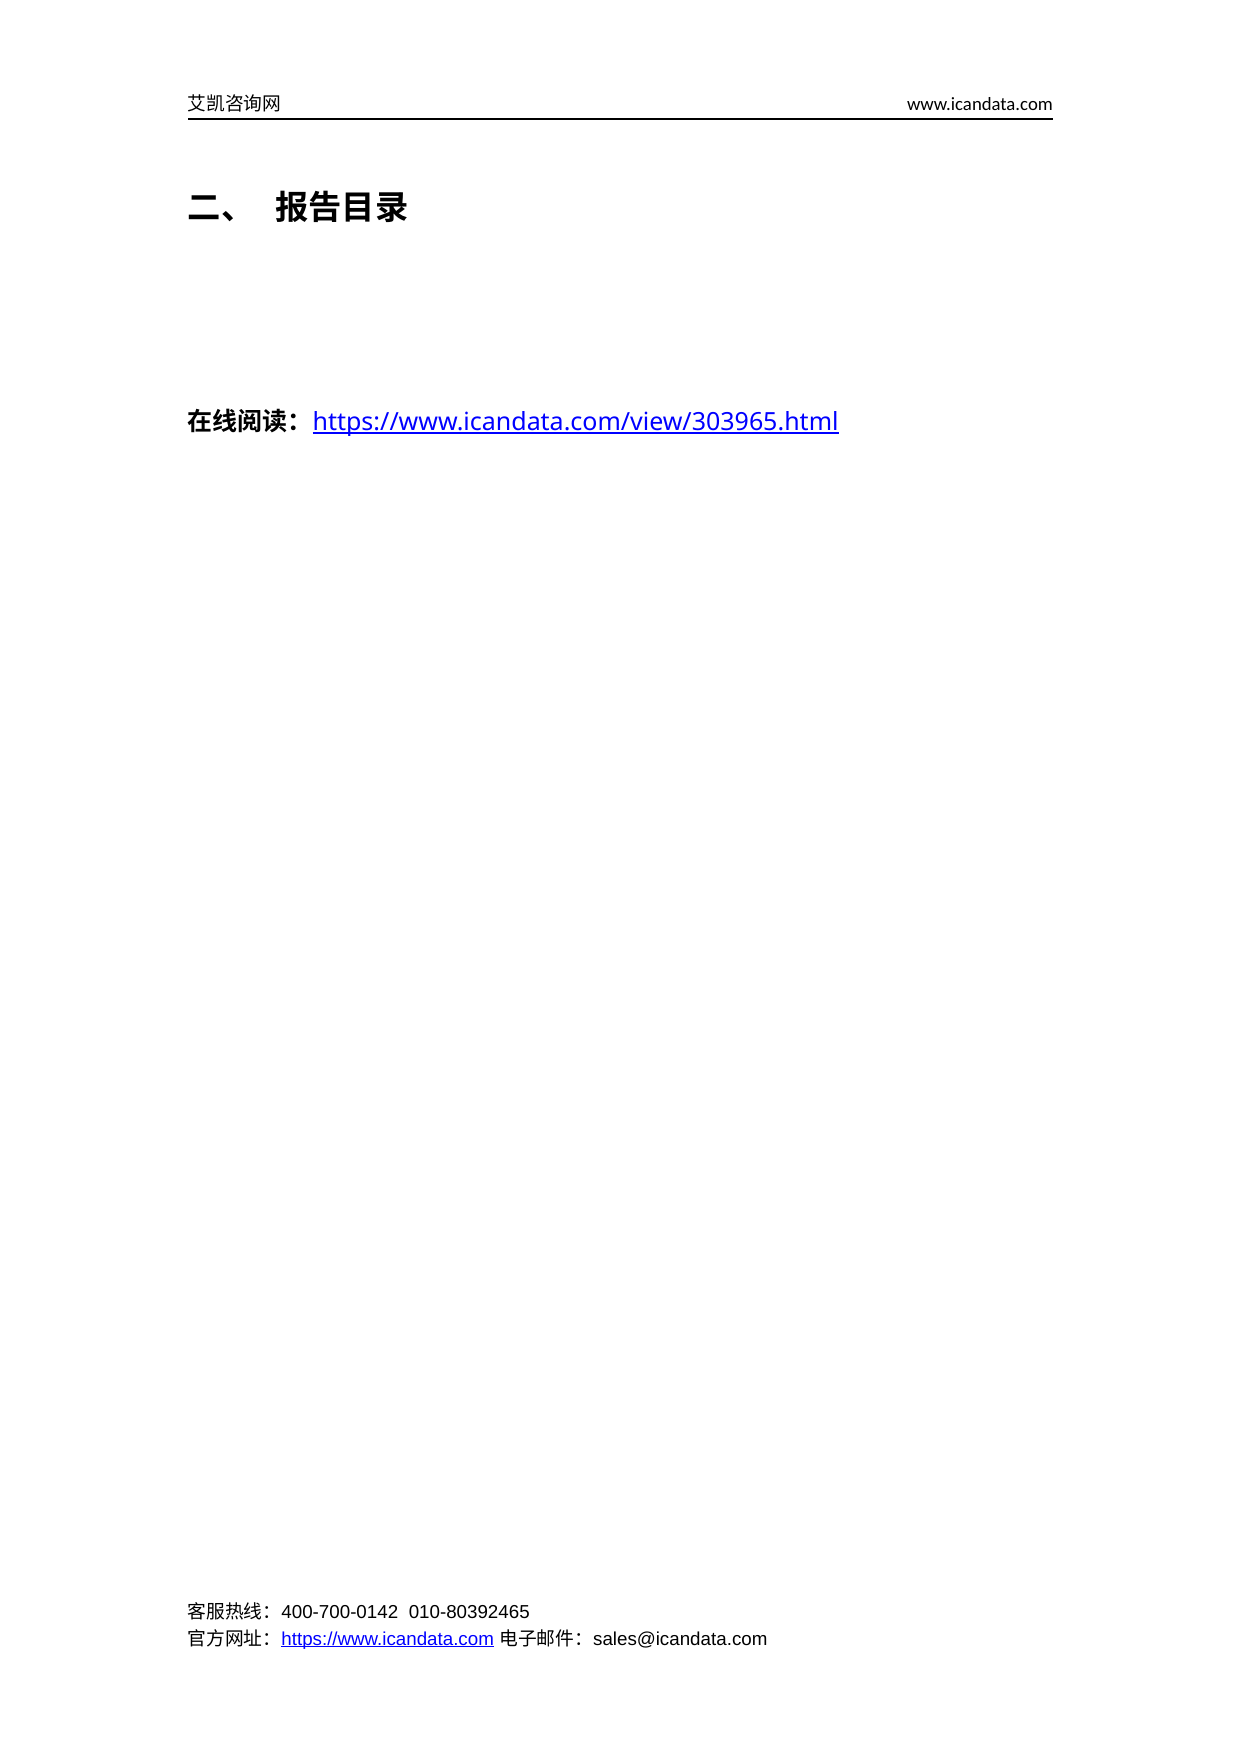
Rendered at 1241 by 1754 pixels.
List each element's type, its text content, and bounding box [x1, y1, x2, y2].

subtitle 报告目录 [187, 172, 1053, 237]
text 在线阅读：https://www.icandata.com/view/303965.html [187, 387, 1053, 452]
